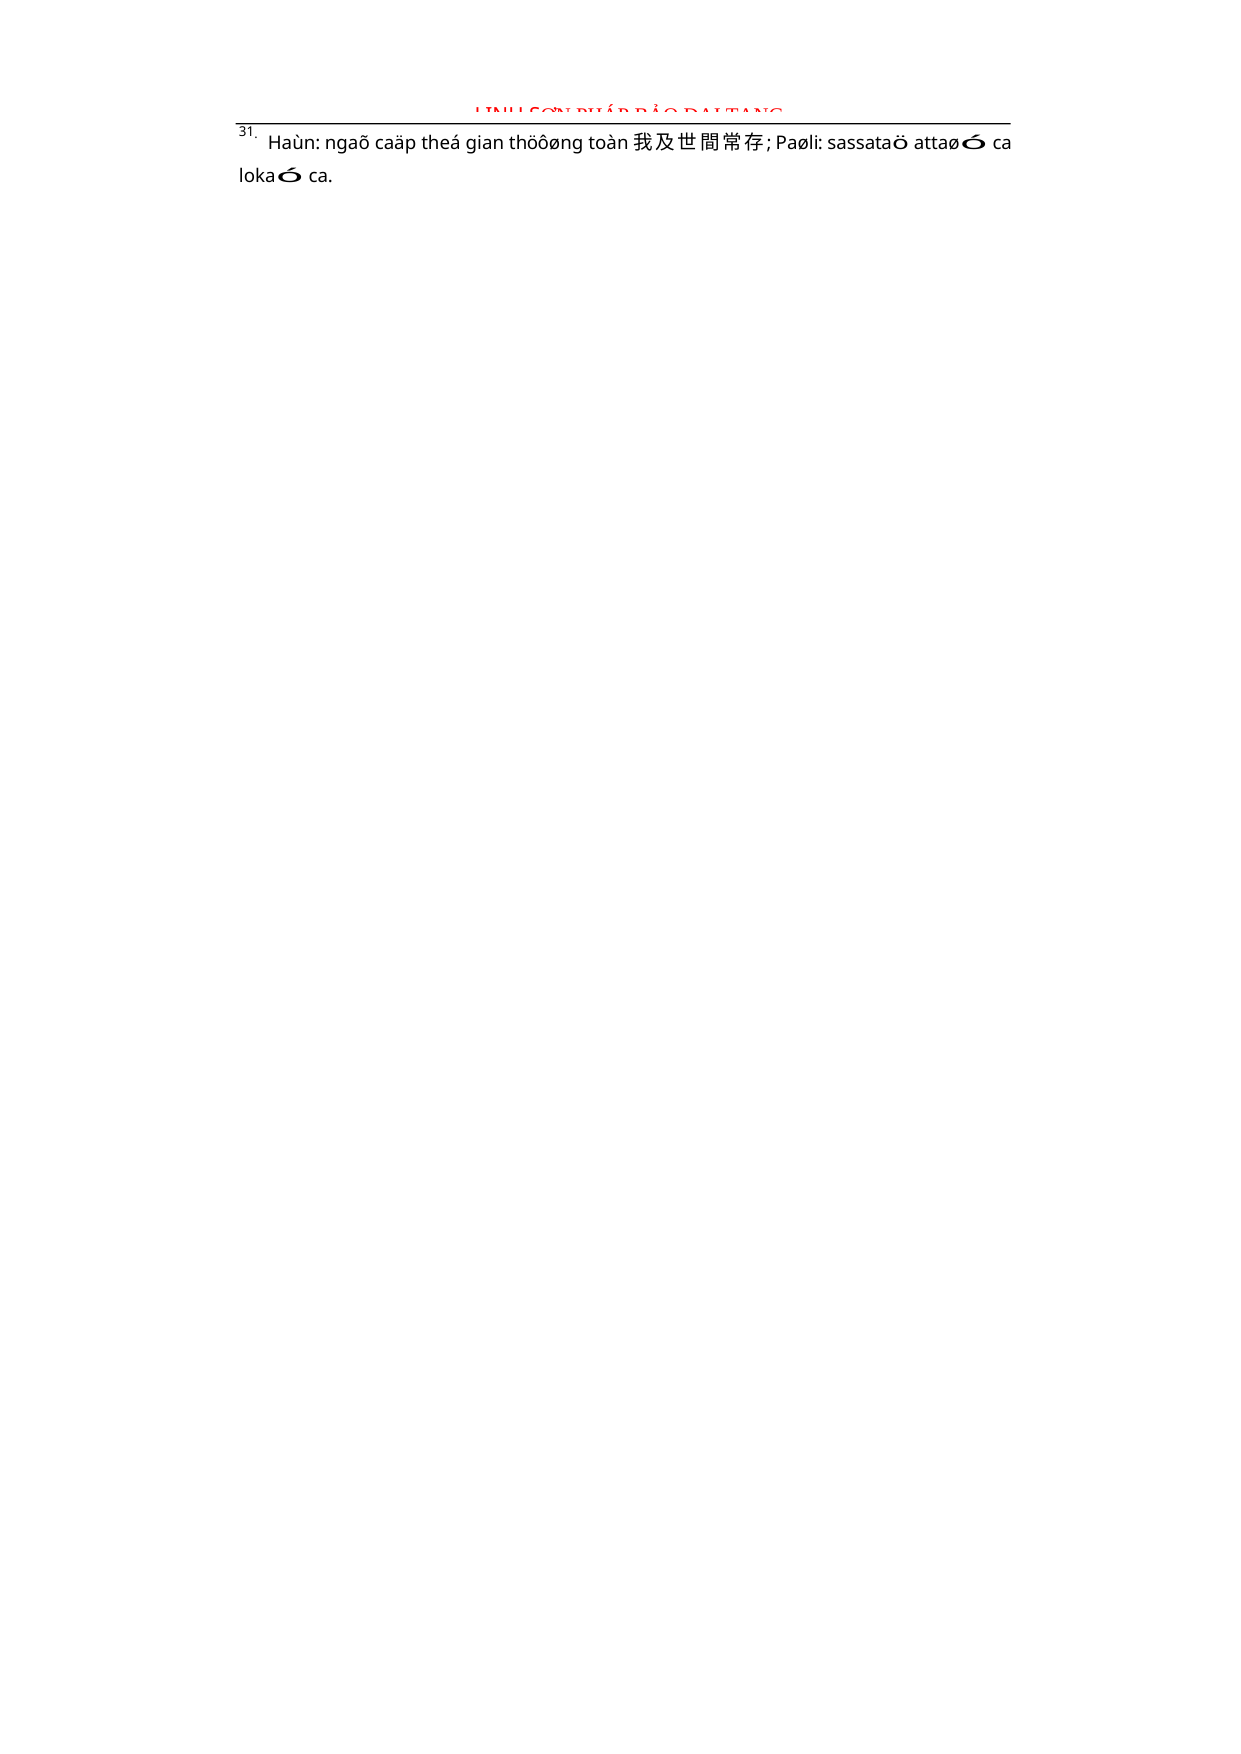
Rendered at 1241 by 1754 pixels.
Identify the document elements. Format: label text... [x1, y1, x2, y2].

text 31. Haùn: ngaõ caäp theá gian thöôøng toàn 我及世間常存; Paøli: sassataö attaøó ca lokaó ca. [239, 123, 1065, 189]
